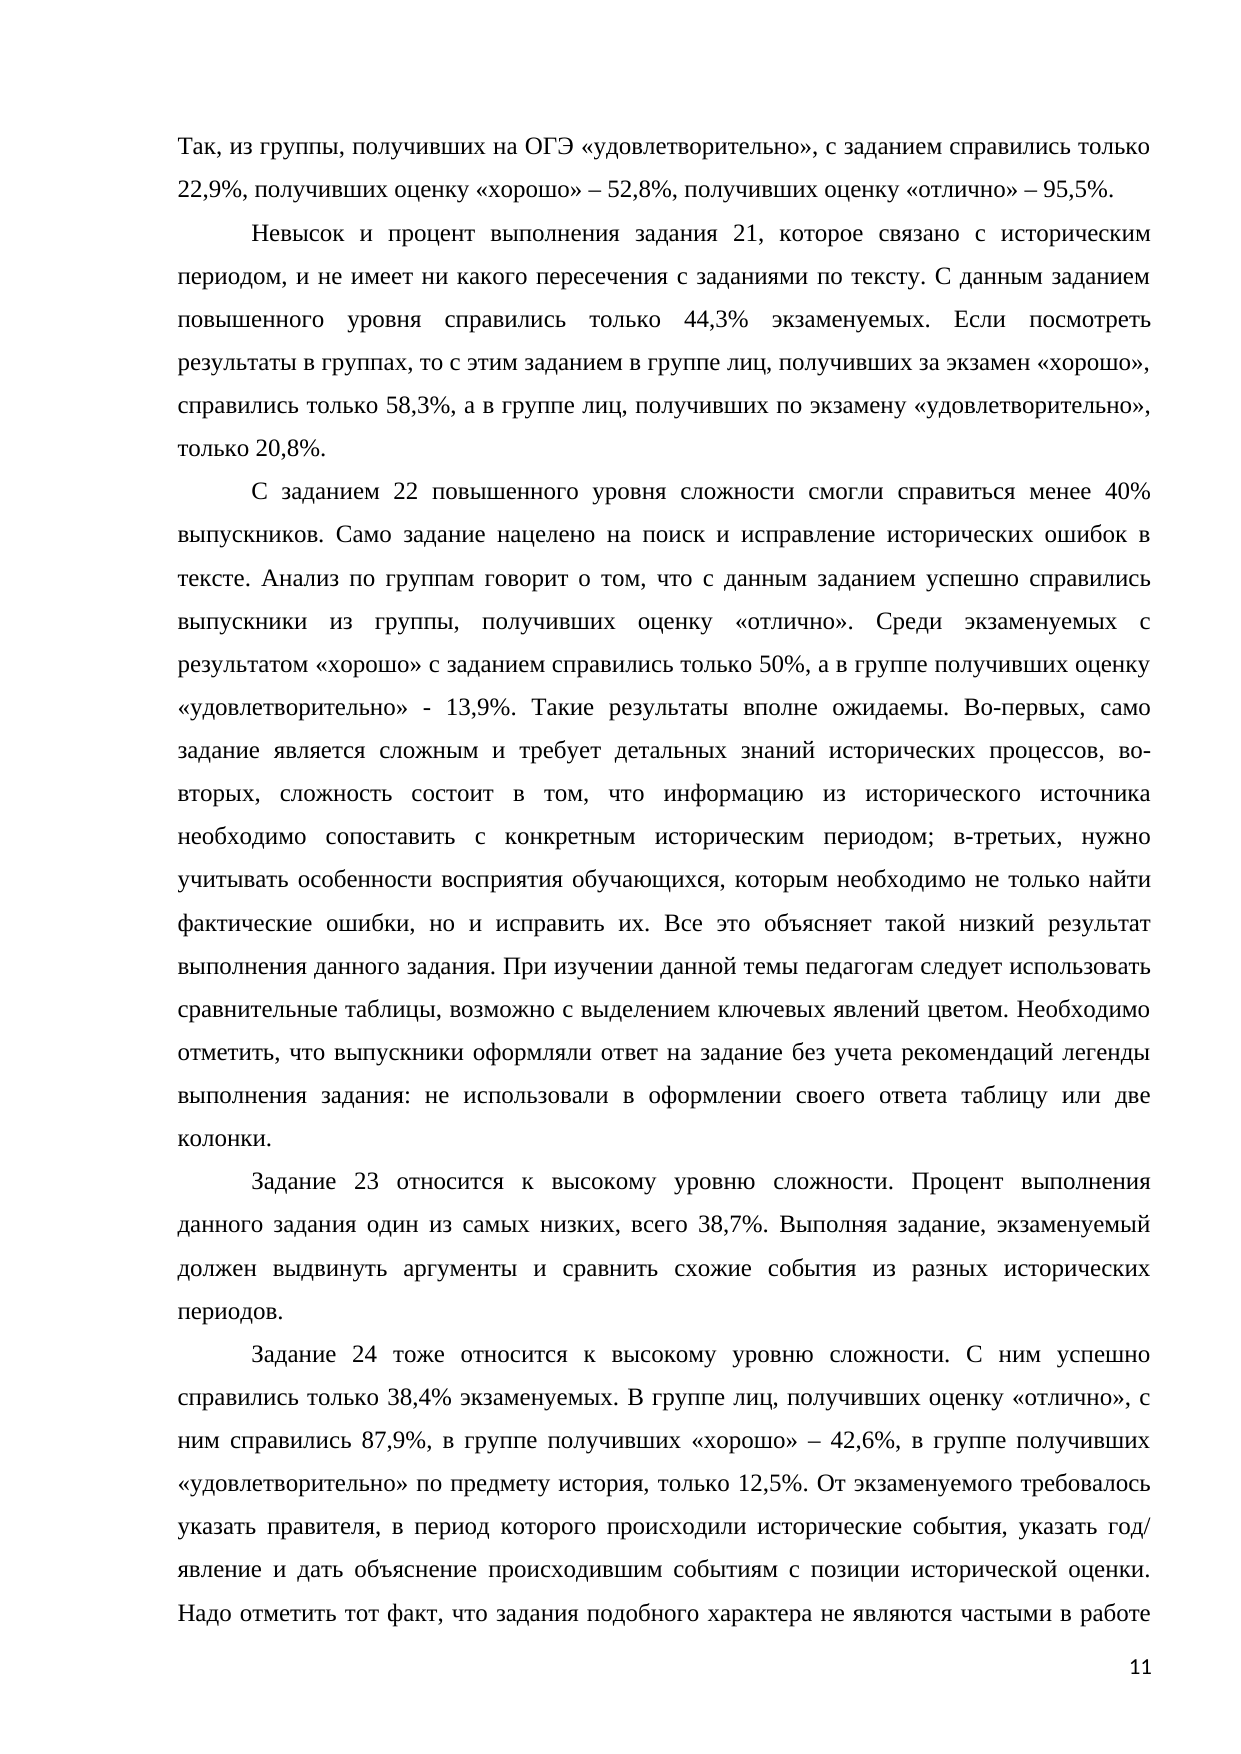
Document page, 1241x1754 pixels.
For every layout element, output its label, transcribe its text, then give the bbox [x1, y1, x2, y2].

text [177, 1339, 1152, 1626]
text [177, 131, 1152, 203]
text Задание 23 относится к высокому уровню сложности. Процент выполнения данного задания один из самых низких, всего 38,7%. Выполняя задание, экзаменуемый должен выдвинуть аргументы и сравнить схожие события из разных исторических периодов. [177, 1166, 1152, 1324]
text Невысок и процент выполнения задания 21, которое связано с историческим периодом, и не имеет ни какого пересечения с заданиями по тексту. С данным заданием повышенного уровня справились только 44,3% экзаменуемых. Если посмотреть результаты в группах, то с этим заданием в группе лиц, получивших за экзамен «хорошо», справились только 58,3%, а в группе лиц, получивших по экзамену «удовлетворительно», только 20,8%. [177, 218, 1152, 462]
text C заданием 22 повышенного уровня сложности смогли справиться менее 40% выпускников. Само задание нацелено на поиск и исправление исторических ошибок в тексте. Анализ по группам говорит о том, что с данным заданием успешно справились выпускники из группы, получивших оценку «отлично». Среди экзаменуемых с результатом «хорошо» с заданием справились только 50%, а в группе получивших оценку «удовлетворительно» - 13,9%. Такие результаты вполне ожидаемы. Во-первых, само задание является сложным и требует детальных знаний исторических процессов, во-вторых, сложность состоит в том, что информацию из исторического источника необходимо сопоставить с конкретным историческим периодом; в-третьих, нужно учитывать особенности восприятия обучающихся, которым необходимо не только найти фактические ошибки, но и исправить их. Все это объясняет такой низкий результат выполнения данного задания. При изучении данной темы педагогам следует использовать сравнительные таблицы, возможно с выделением ключевых явлений цветом. Необходимо отметить, что выпускники оформляли ответ на задание без учета рекомендаций легенды выполнения задания: не использовали в оформлении своего ответа таблицу или две колонки. [177, 476, 1152, 1152]
